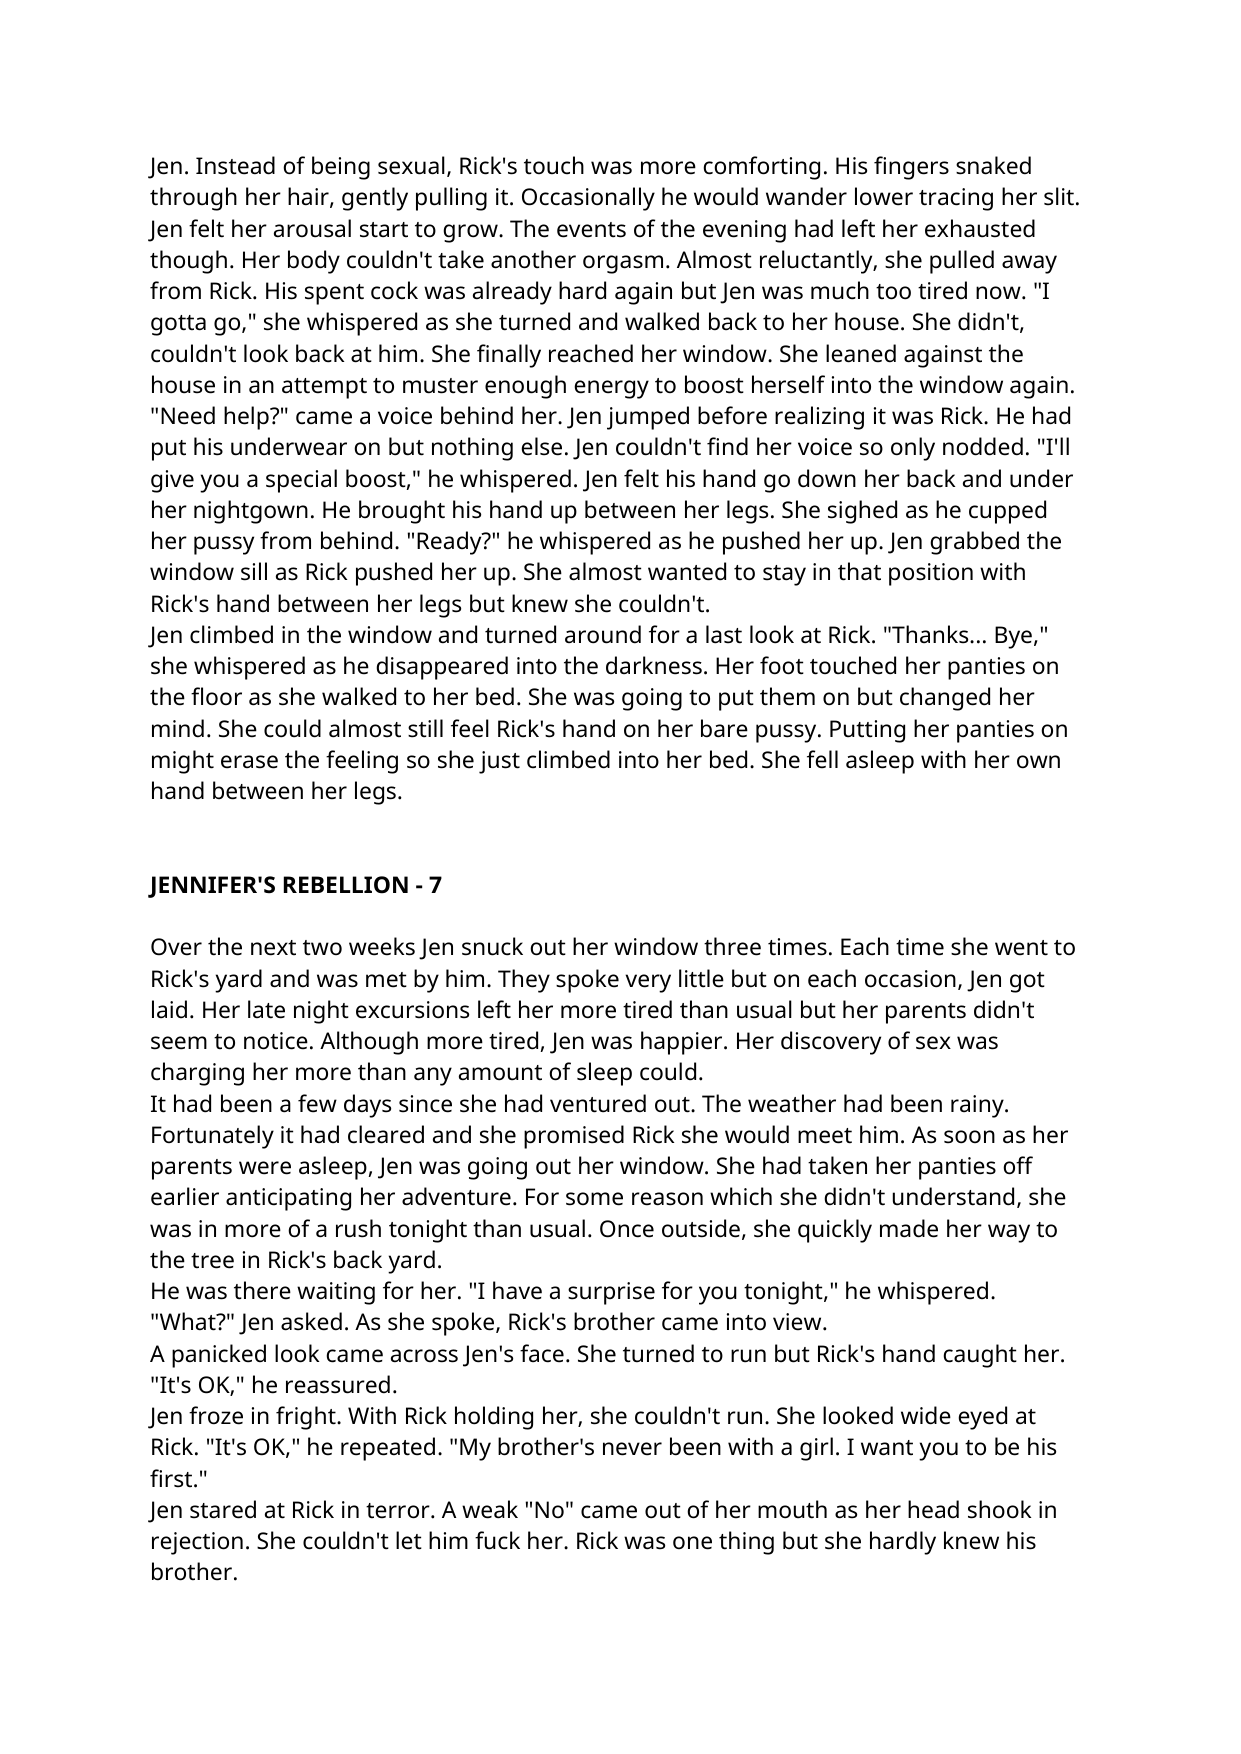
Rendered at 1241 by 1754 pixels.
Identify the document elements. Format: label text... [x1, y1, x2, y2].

text Jen froze in fright. With Rick holding her, she couldn't run. She looked wide eyed at Rick. "It's OK," he repeated. "My brother's never been with a girl. I want you to be his first." [150, 1400, 1090, 1494]
text A panicked look came across Jen's face. She turned to run but Rick's hand caught her. "It's OK," he reassured. [150, 1337, 1090, 1400]
text Over the next two weeks Jen snuck out her window three times. Each time she went to Rick's yard and was met by him. They spoke very little but on each occasion, Jen got laid. Her late night excursions left her more tired than usual but her parents didn't seem to notice. Although more tired, Jen was happier. Her discovery of sex was charging her more than any amount of sleep could. [150, 931, 1090, 1087]
text "Need help?" came a voice behind her. Jen jumped before realizing it was Rick. He had put his underwear on but nothing else. Jen couldn't find her voice so only nodded. "I'll give you a special boost," he whispered. Jen felt his hand go down her back and under her nightgown. He brought his hand up between her legs. She sighed as he cupped her pussy from behind. "Ready?" he whispered as he pushed her up. Jen grabbed the window sill as Rick pushed her up. She almost wanted to stay in that position with Rick's hand between her legs but knew she couldn't. [150, 400, 1090, 619]
text "What?" Jen asked. As she spoke, Rick's brother came into view. [150, 1306, 1090, 1337]
text He was there waiting for her. "I have a surprise for you tonight," he whispered. [150, 1275, 1090, 1306]
text It had been a few days since she had ventured out. The weather had been rainy. Fortunately it had cleared and she promised Rick she would meet him. As soon as her parents were asleep, Jen was going out her window. She had taken her panties off earlier anticipating her adventure. For some reason which she didn't understand, she was in more of a rush tonight than usual. Once outside, she quickly made her way to the tree in Rick's back yard. [150, 1087, 1090, 1275]
text JENNIFER'S REBELLION - 7 [150, 869, 1090, 900]
text Jen felt her arousal start to grow. The events of the evening had left her exhausted though. Her body couldn't take another orgasm. Almost reluctantly, she pulled away from Rick. His spent cock was already hard again but Jen was much too tired now. "I gotta go," she whispered as she turned and walked back to her house. She didn't, couldn't look back at him. She finally reached her window. She leaned against the house in an attempt to muster enough energy to boost herself into the window again. [150, 212, 1090, 400]
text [150, 150, 1090, 212]
text Jen climbed in the window and turned around for a last look at Rick. "Thanks... Bye," she whispered as he disappeared into the darkness. Her foot touched her panties on the floor as she walked to her bed. She was going to put them on but changed her mind. She could almost still feel Rick's hand on her bare pussy. Putting her panties on might erase the feeling so she just climbed into her bed. She fell asleep with her own hand between her legs. [150, 619, 1090, 837]
text Jen stared at Rick in terror. A weak "No" came out of her mouth as her head shook in rejection. She couldn't let him fuck her. Rick was one thing but she hardly knew his brother. [150, 1494, 1090, 1587]
